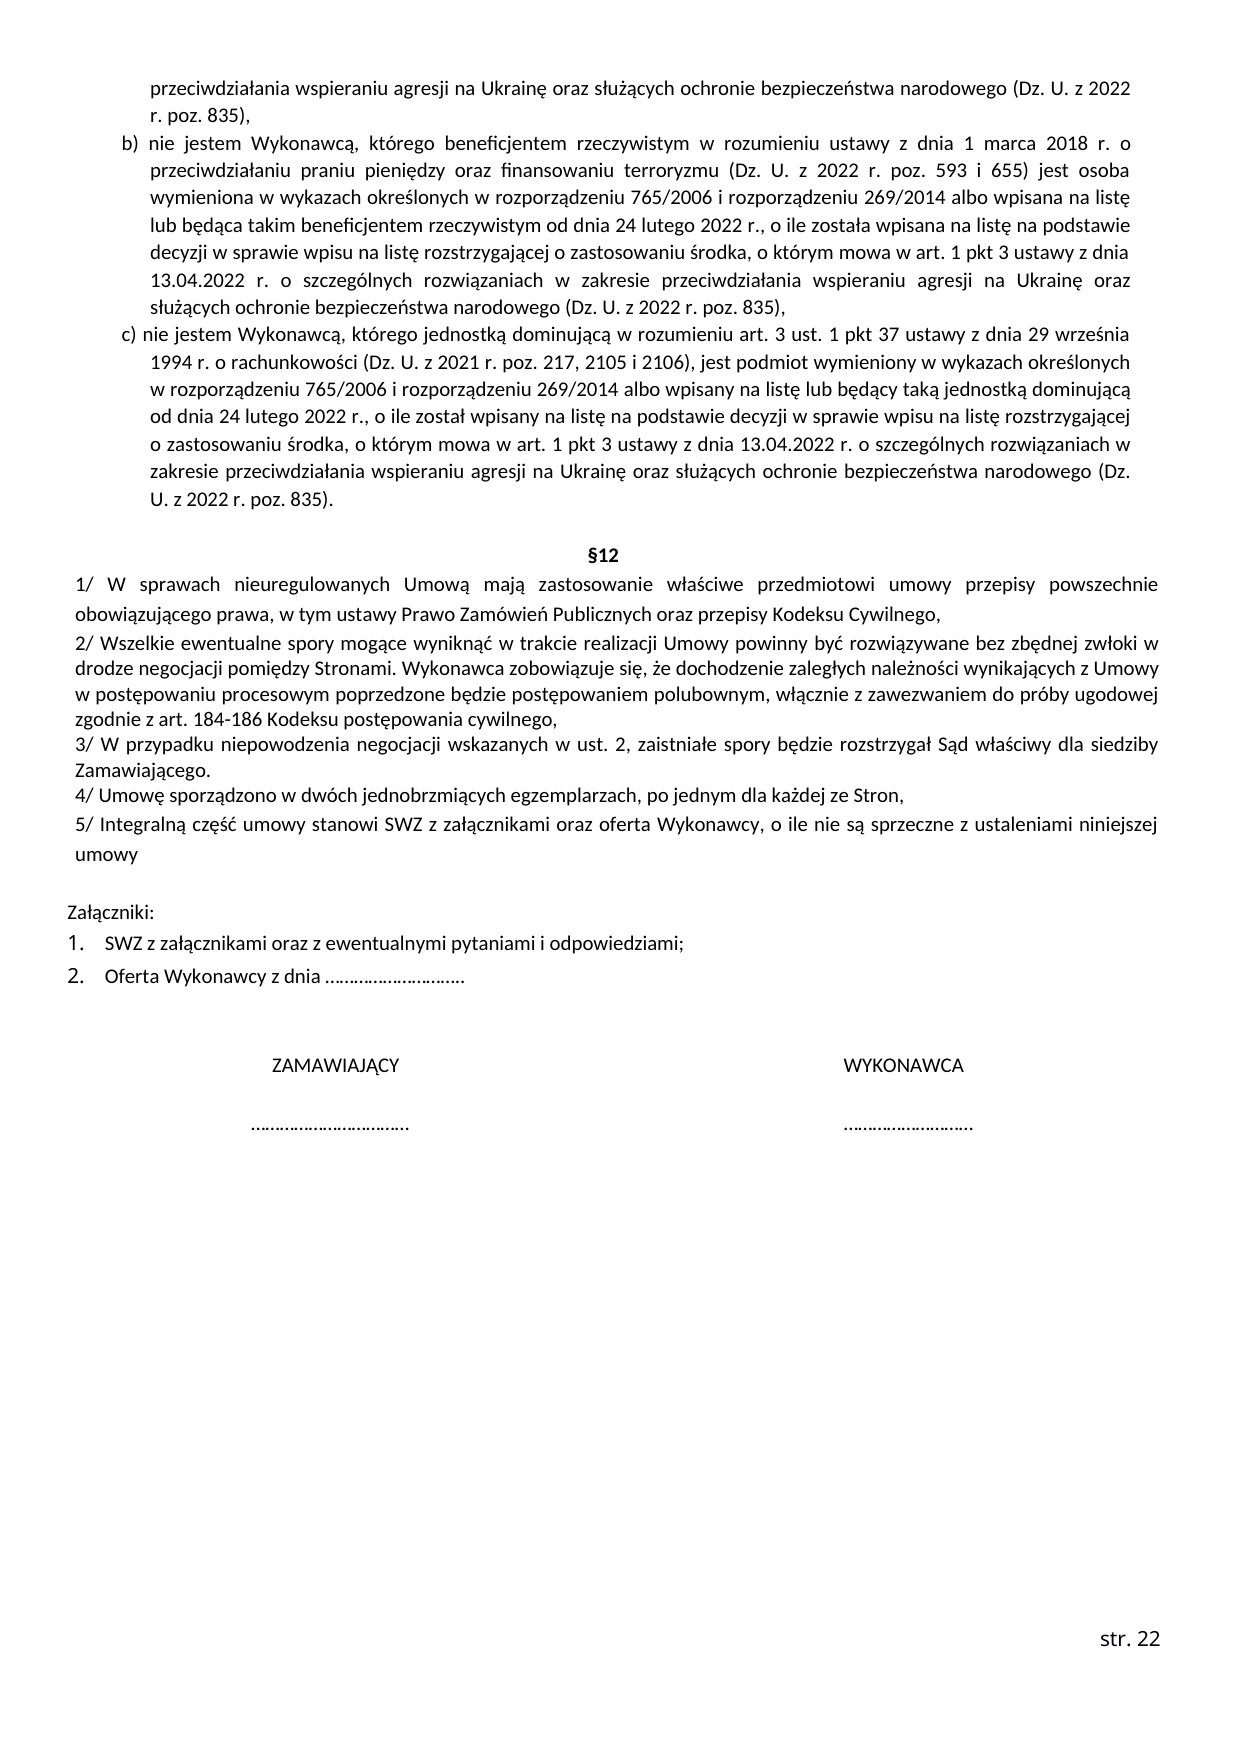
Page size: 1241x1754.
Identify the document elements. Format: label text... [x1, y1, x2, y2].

text b) nie jestem Wykonawcą, którego beneficjentem rzeczywistym w rozumieniu ustawy z dnia 1 marca 2018 r. o przeciwdziałaniu praniu pieniędzy oraz finansowaniu terroryzmu (Dz. U. z 2022 r. poz. 593 i 655) jest osoba wymieniona w wykazach określonych w rozporządzeniu 765/2006 i rozporządzeniu 269/2014 albo wpisana na listę lub będąca takim beneficjentem rzeczywistym od dnia 24 lutego 2022 r., o ile została wpisana na listę na podstawie decyzji w sprawie wpisu na listę rozstrzygającej o zastosowaniu środka, o którym mowa w art. 1 pkt 3 ustawy z dnia 13.04.2022 r. o szczególnych rozwiązaniach w zakresie przeciwdziałania wspieraniu agresji na Ukrainę oraz służących ochronie bezpieczeństwa narodowego (Dz. U. z 2022 r. poz. 835), [121, 130, 1132, 319]
text 2/ Wszelkie ewentualne spory mogące wyniknąć w trakcie realizacji Umowy powinny być rozwiązywane bez zbędnej zwłoki w drodze negocjacji pomiędzy Stronami. Wykonawca zobowiązuje się, że dochodzenie zaległych należności wynikających z Umowy w postępowaniu procesowym poprzedzone będzie postępowaniem polubownym, włącznie z zawezwaniem do próby ugodowej zgodnie z art. 184-186 Kodeksu postępowania cywilnego, [75, 630, 1161, 732]
text ZAMAWIAJĄCY WYKONAWCA [45, 1052, 1161, 1077]
text 5/ Integralną część umowy stanowi SWZ z załącznikami oraz oferta Wykonawcy, o ile nie są sprzeczne z ustaleniami niniejszej umowy [75, 812, 1161, 866]
text …………………………… ……………………… [75, 1110, 1161, 1136]
text 3/ W przypadku niepowodzenia negocjacji wskazanych w ust. 2, zaistniałe spory będzie rozstrzygał Sąd właściwy dla siedziby Zamawiającego. [75, 732, 1161, 782]
list SWZ z załącznikami oraz z ewentualnymi pytaniami i odpowiedziami; [67, 928, 1161, 957]
text 4/ Umowę sporządzono w dwóch jednobrzmiących egzemplarzach, po jednym dla każdej ze Stron, [75, 782, 1161, 808]
text §12 [45, 542, 1161, 568]
list Oferta Wykonawcy z dnia ……………………….. [67, 961, 1161, 989]
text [121, 75, 1132, 128]
text Załączniki: [67, 899, 1161, 924]
text 1/ W sprawach nieuregulowanych Umową mają zastosowanie właściwe przedmiotowi umowy przepisy powszechnie obowiązującego prawa, w tym ustawy Prawo Zamówień Publicznych oraz przepisy Kodeksu Cywilnego, [75, 572, 1161, 626]
text c) nie jestem Wykonawcą, którego jednostką dominującą w rozumieniu art. 3 ust. 1 pkt 37 ustawy z dnia 29 września 1994 r. o rachunkowości (Dz. U. z 2021 r. poz. 217, 2105 i 2106), jest podmiot wymieniony w wykazach określonych w rozporządzeniu 765/2006 i rozporządzeniu 269/2014 albo wpisany na listę lub będący taką jednostką dominującą od dnia 24 lutego 2022 r., o ile został wpisany na listę na podstawie decyzji w sprawie wpisu na listę rozstrzygającej o zastosowaniu środka, o którym mowa w art. 1 pkt 3 ustawy z dnia 13.04.2022 r. o szczególnych rozwiązaniach w zakresie przeciwdziałania wspieraniu agresji na Ukrainę oraz służących ochronie bezpieczeństwa narodowego (Dz. U. z 2022 r. poz. 835). [121, 322, 1132, 511]
